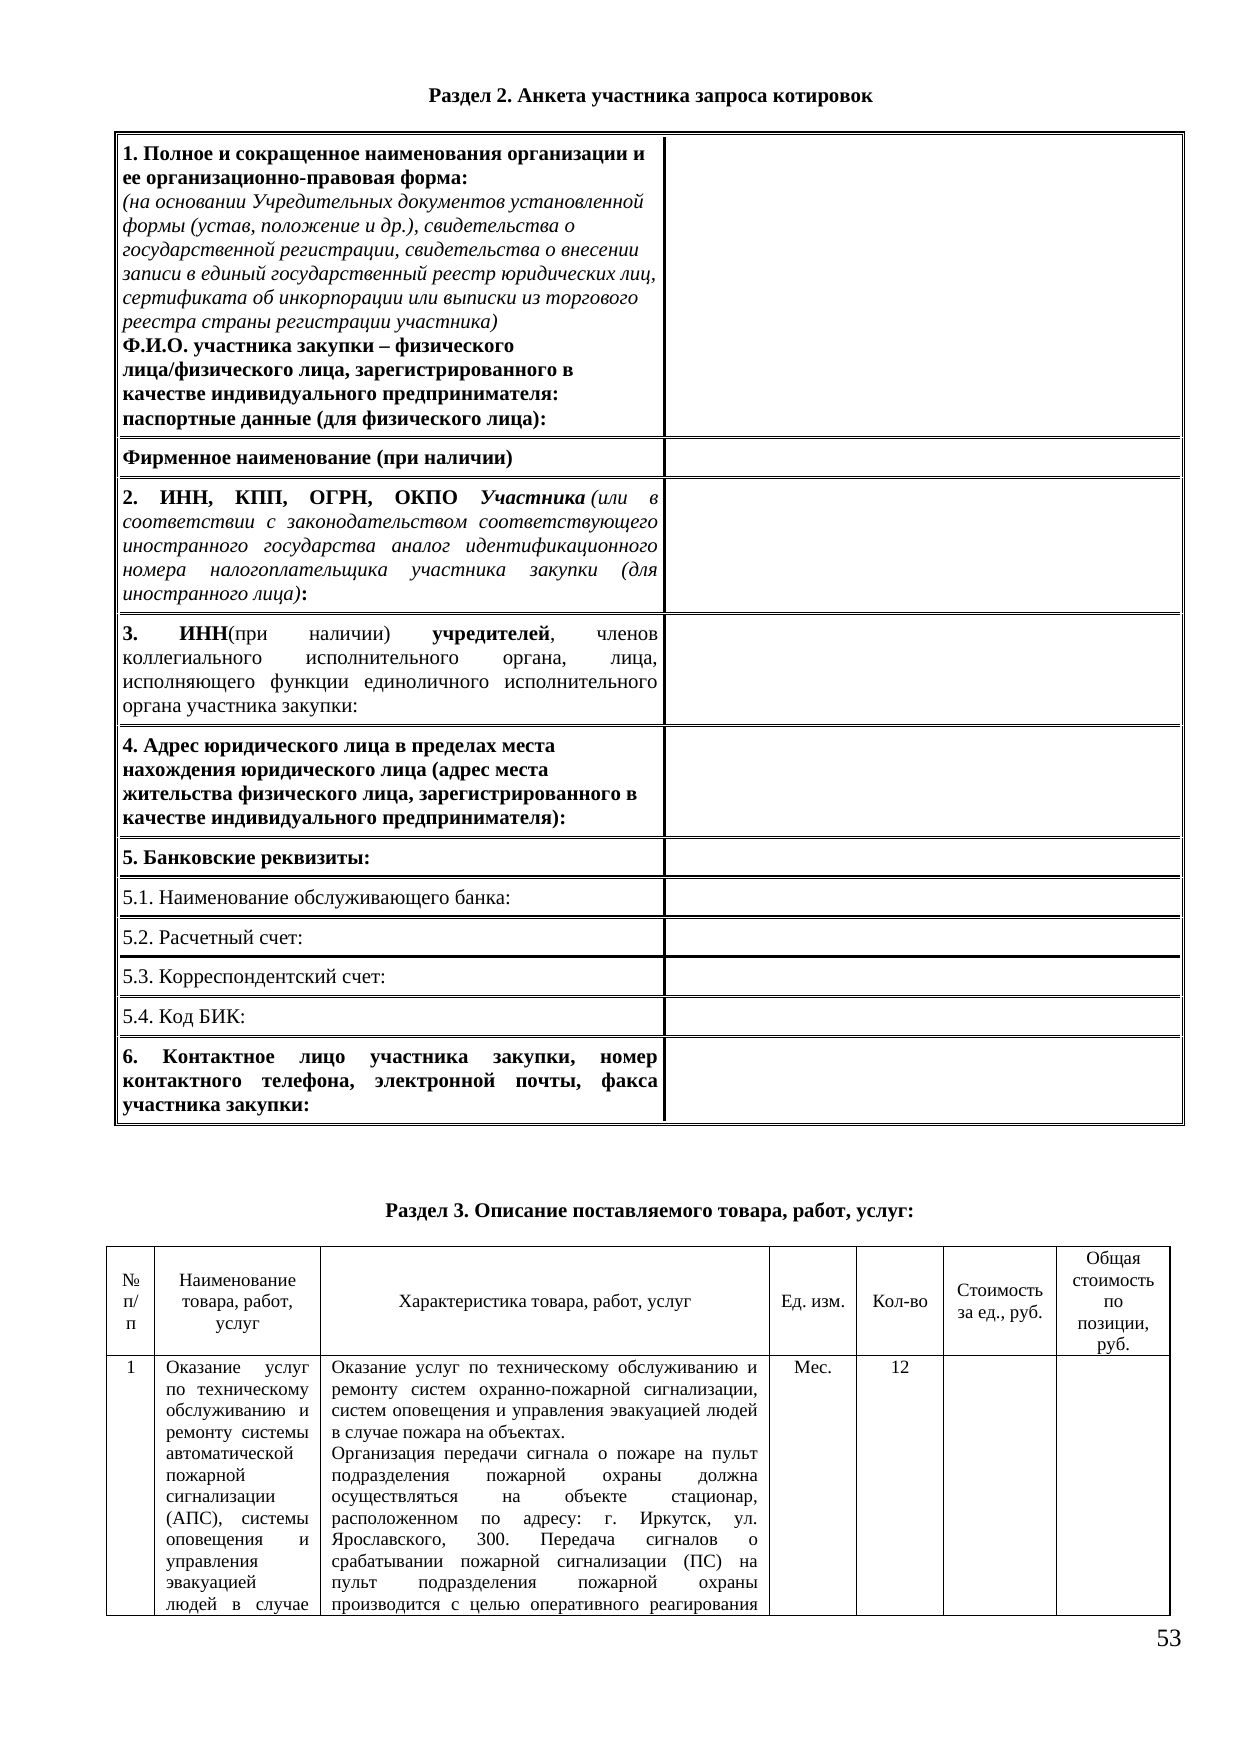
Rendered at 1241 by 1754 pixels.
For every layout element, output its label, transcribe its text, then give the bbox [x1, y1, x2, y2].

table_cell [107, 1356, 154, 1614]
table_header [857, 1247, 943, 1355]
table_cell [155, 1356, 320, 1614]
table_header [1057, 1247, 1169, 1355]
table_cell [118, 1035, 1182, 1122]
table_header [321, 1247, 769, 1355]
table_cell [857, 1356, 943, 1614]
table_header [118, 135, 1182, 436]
text Раздел 3. Описание поставляемого товара, работ, услуг: [118, 1198, 1181, 1222]
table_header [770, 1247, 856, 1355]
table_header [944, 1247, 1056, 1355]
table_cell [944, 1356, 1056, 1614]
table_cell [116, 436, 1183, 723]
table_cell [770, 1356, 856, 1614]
text Раздел 2. Анкета участника запроса котировок [428, 83, 1181, 107]
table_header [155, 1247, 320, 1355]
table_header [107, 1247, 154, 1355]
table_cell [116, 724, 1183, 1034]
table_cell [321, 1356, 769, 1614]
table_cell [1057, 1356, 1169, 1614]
